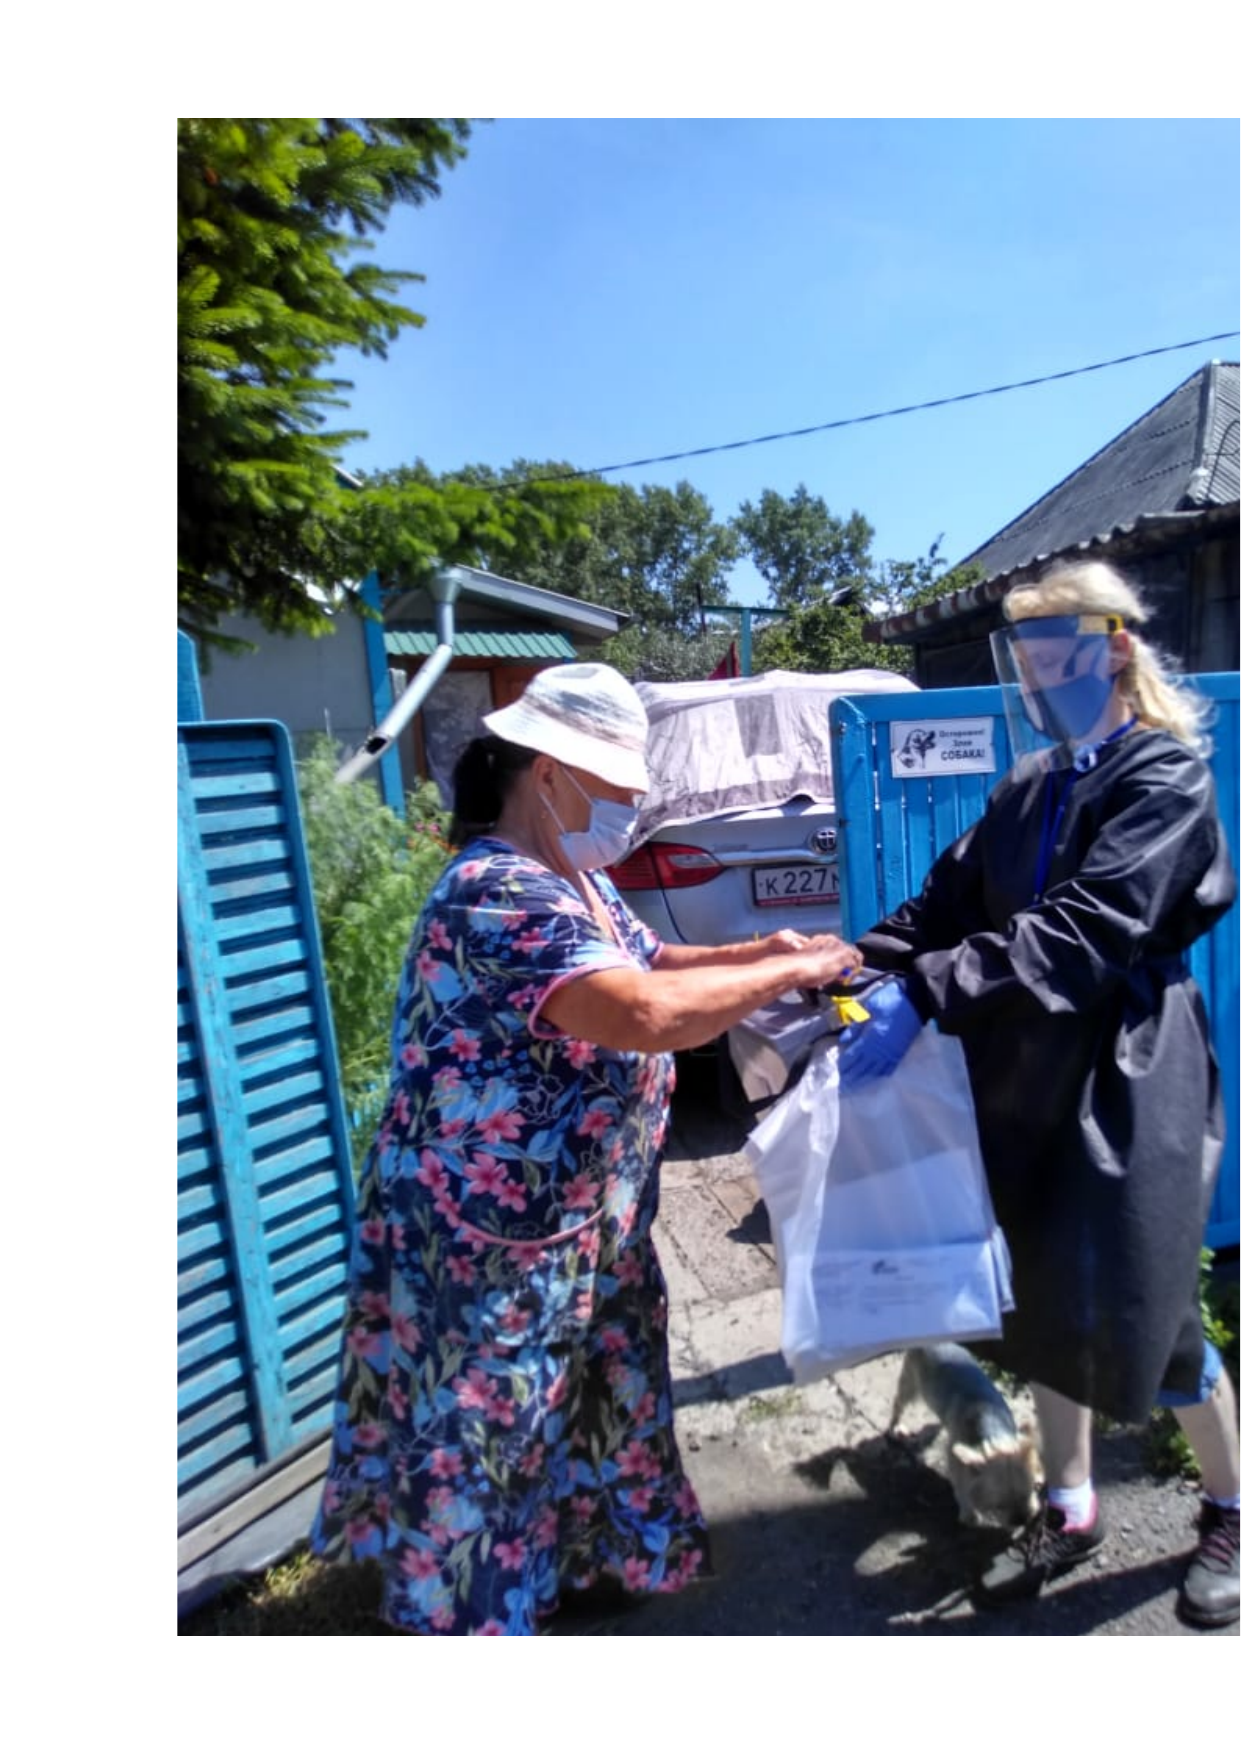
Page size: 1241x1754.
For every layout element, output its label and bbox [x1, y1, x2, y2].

picture [177, 118, 1241, 1636]
